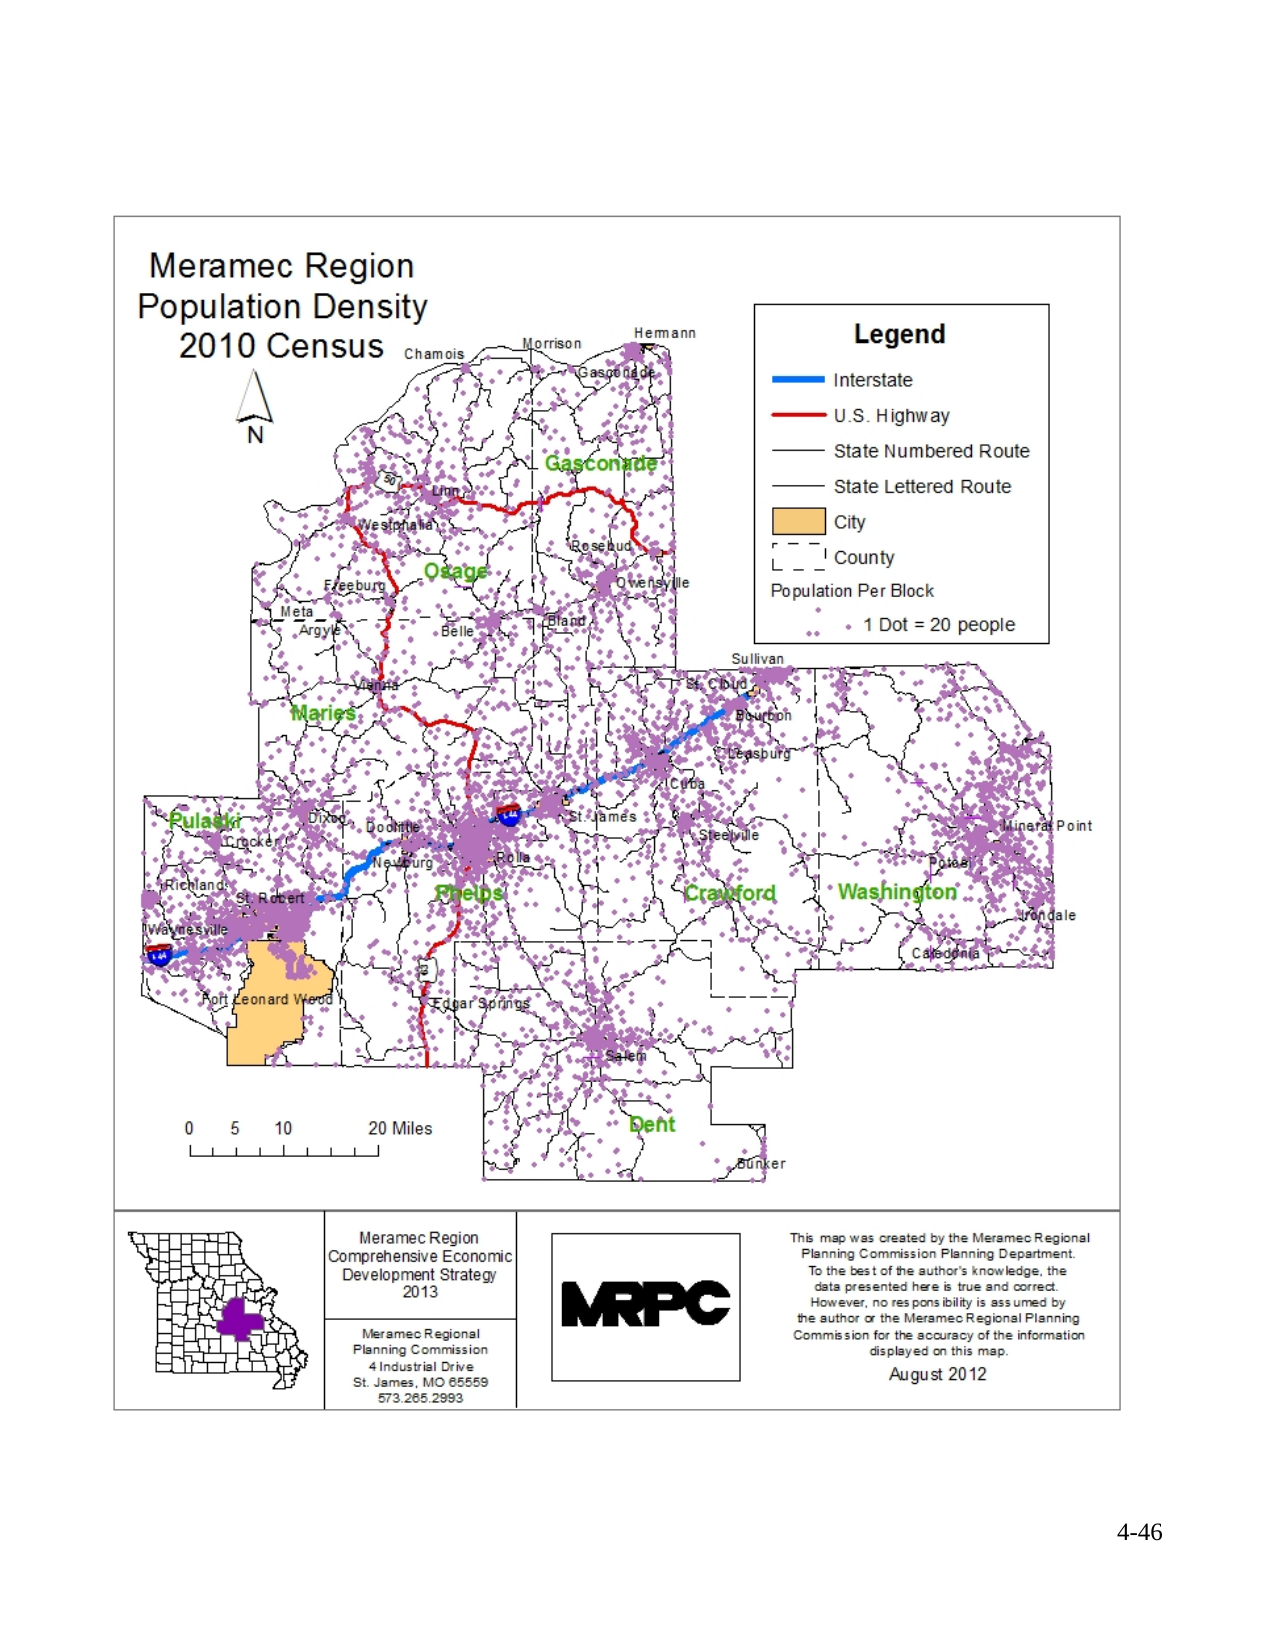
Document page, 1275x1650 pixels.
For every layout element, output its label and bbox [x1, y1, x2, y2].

picture [86, 112, 1155, 1495]
